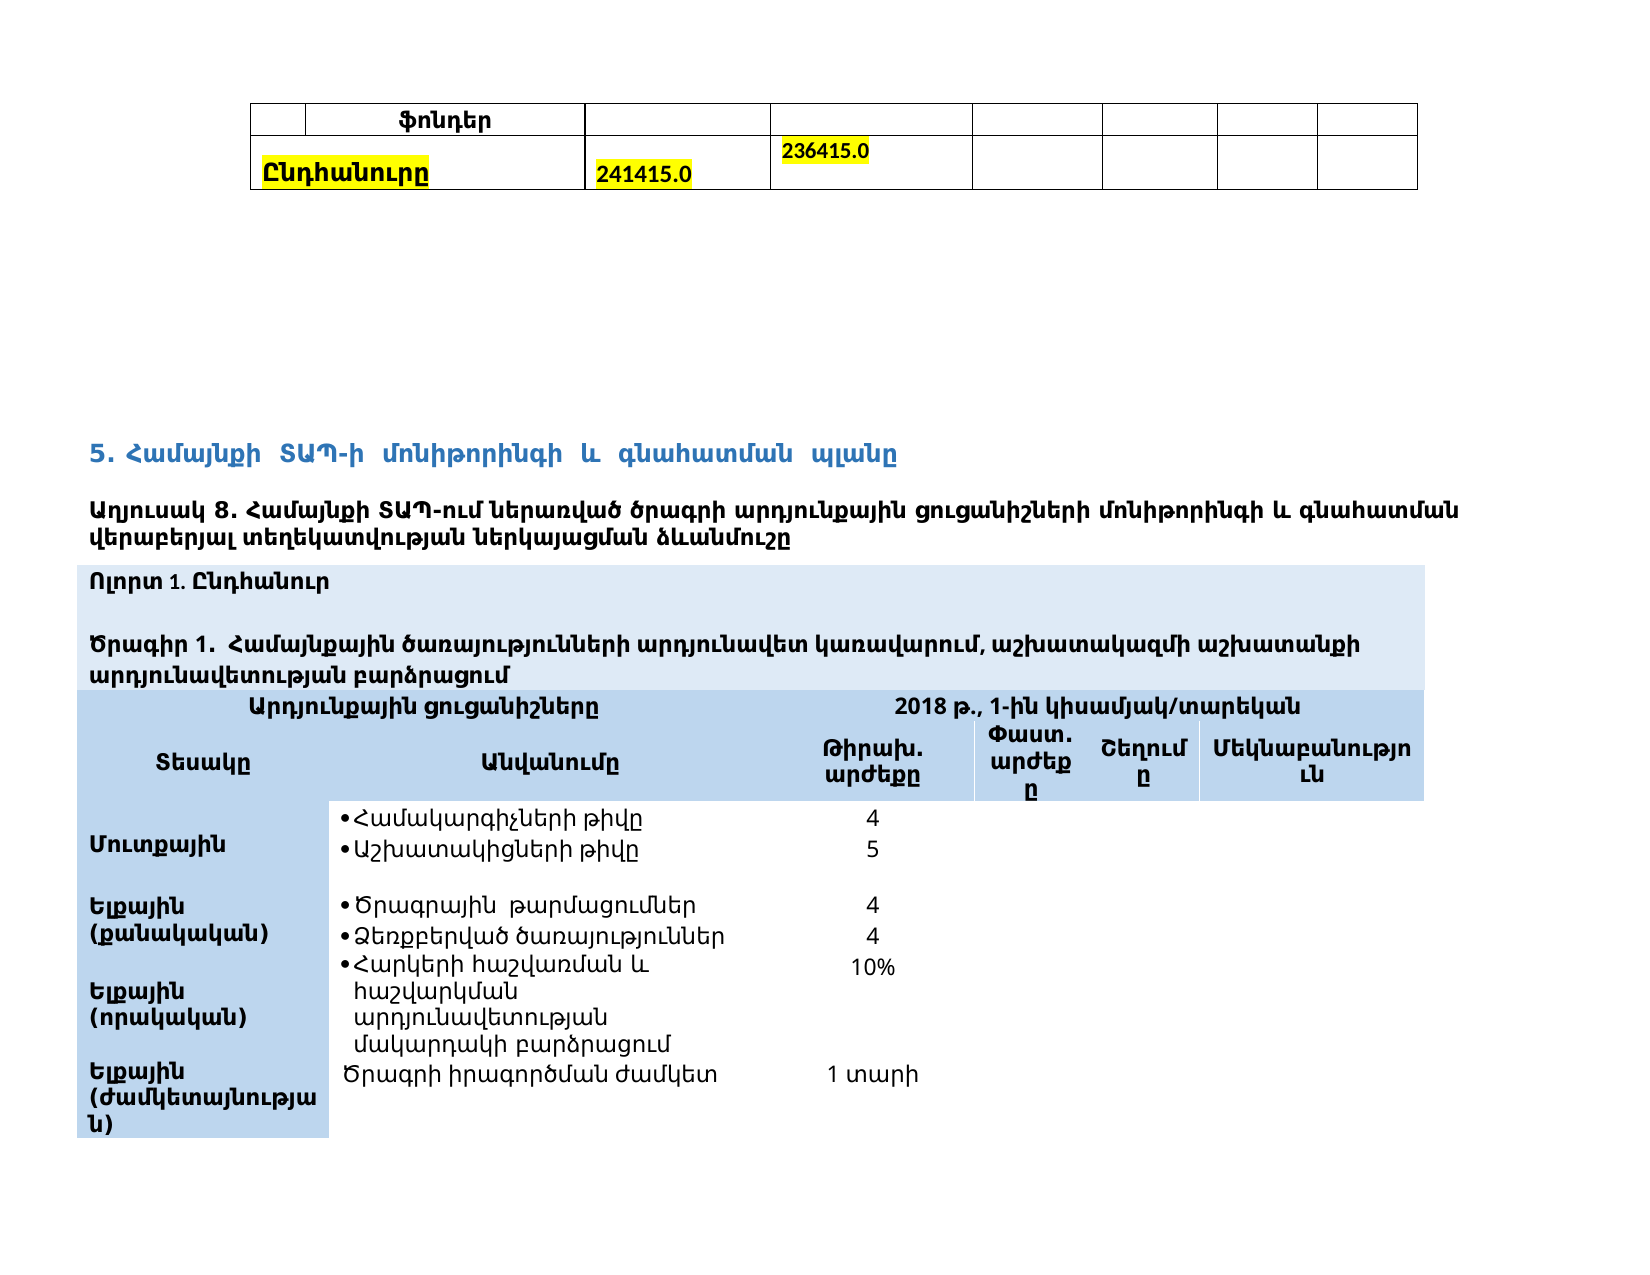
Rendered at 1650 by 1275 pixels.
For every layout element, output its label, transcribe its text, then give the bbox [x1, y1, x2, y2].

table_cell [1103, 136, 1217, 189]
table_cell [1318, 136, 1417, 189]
text Աղյուսակ 8. Համայնքի ՏԱՊ-ում ներառված ծրագրի արդյունքային ցուցանիշների մոնիթորինգի և գնահատման վերաբերյալ տեղեկատվության ներկայացման ձևանմուշը [89, 497, 1579, 551]
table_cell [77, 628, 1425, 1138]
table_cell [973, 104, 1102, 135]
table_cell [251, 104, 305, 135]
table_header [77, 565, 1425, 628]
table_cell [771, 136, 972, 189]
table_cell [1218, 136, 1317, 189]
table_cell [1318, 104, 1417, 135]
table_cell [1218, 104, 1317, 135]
subtitle Համայնքի ՏԱՊ-ի մոնիթորինգի և գնահատման պլանը [89, 439, 1579, 468]
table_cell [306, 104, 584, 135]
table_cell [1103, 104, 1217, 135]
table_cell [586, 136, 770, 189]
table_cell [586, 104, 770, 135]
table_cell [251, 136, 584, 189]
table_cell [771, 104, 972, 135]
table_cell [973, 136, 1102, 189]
